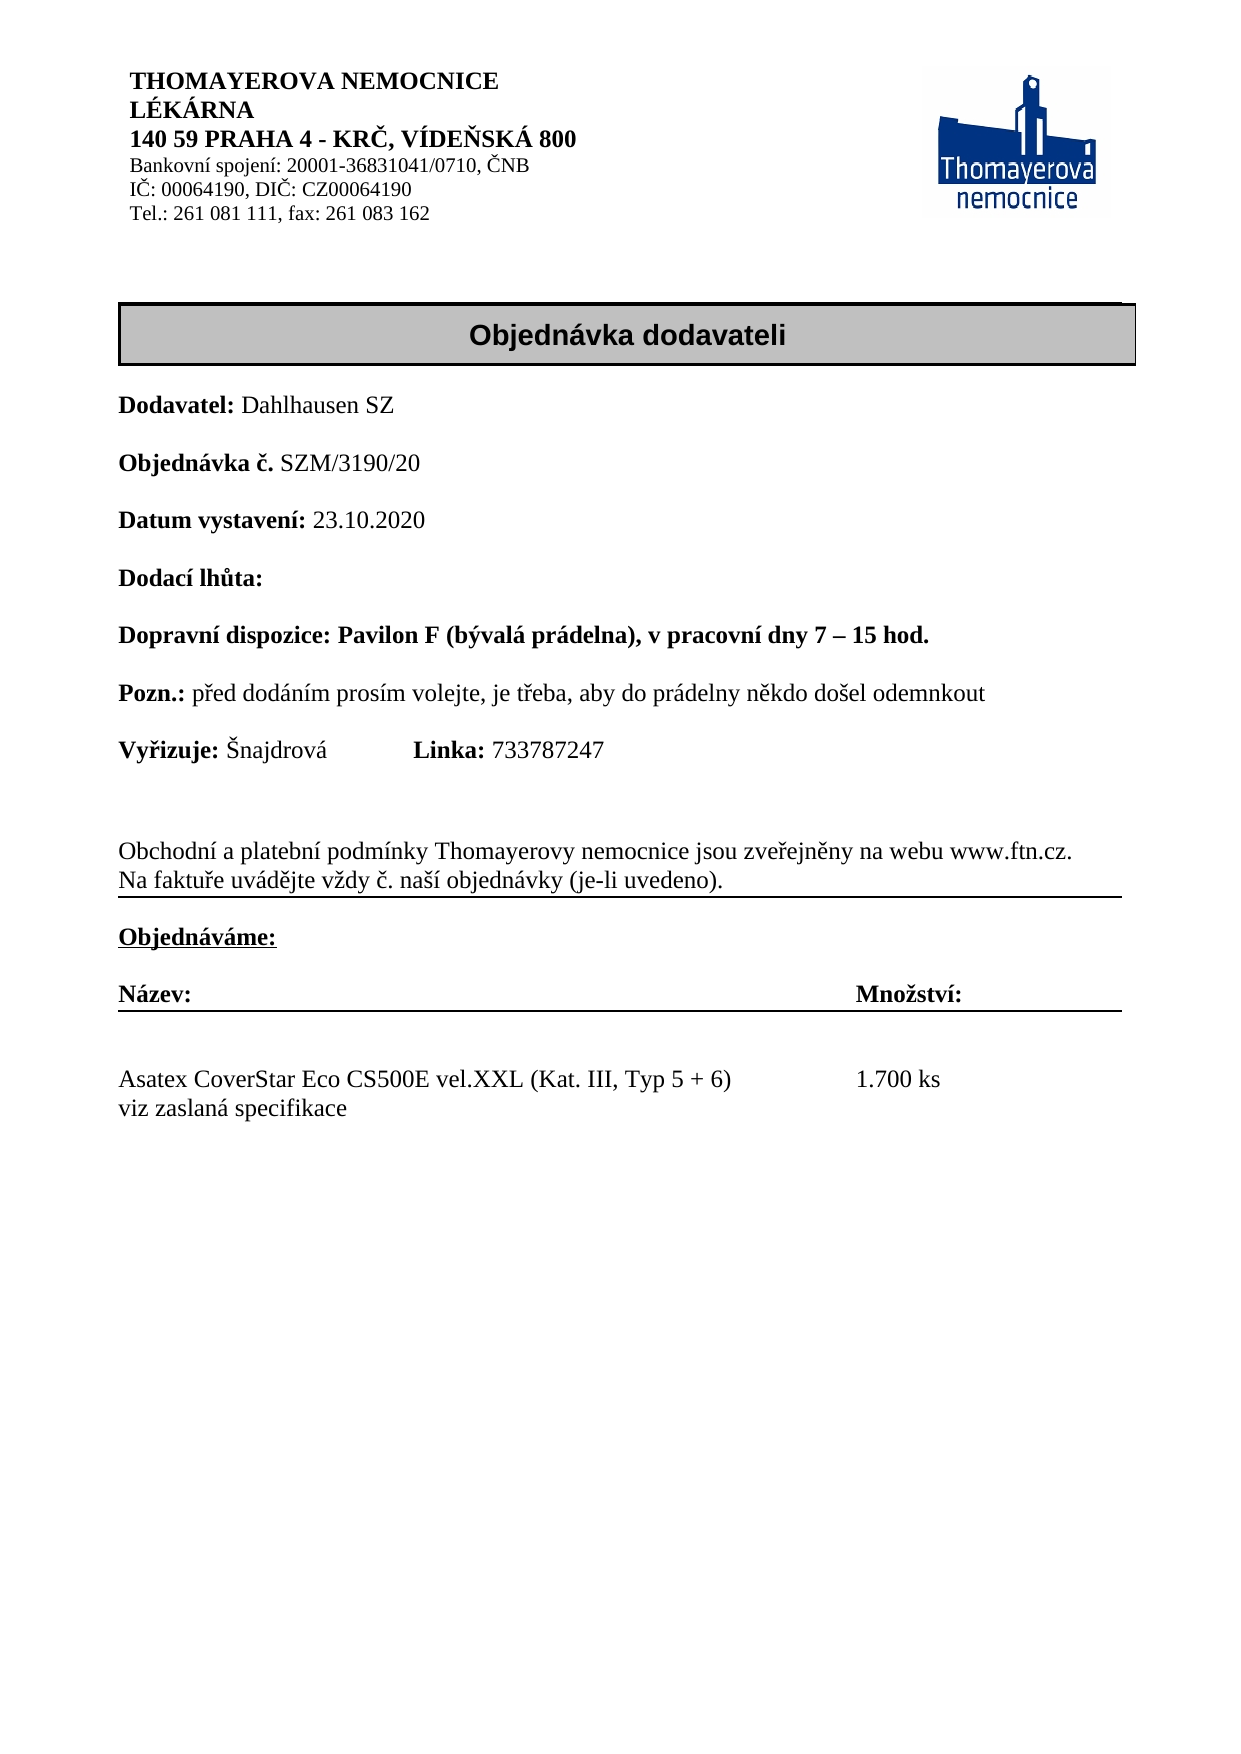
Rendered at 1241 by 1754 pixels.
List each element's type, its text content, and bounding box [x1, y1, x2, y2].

text Objednáváme: [118, 922, 1122, 950]
text viz zaslaná specifikace [118, 1093, 1122, 1122]
text Vyřizuje: Šnajdrová Linka: 733787247 [118, 736, 1122, 764]
text Obchodní a platební podmínky Thomayerovy nemocnice jsou zveřejněny na webu www.ftn.cz. [118, 836, 1122, 865]
text Název: Množství: [118, 979, 1122, 1010]
text Na faktuře uvádějte vždy č. naší objednávky (je-li uvedeno). [118, 865, 1122, 896]
table_header Objednávka dodavateli [121, 306, 1135, 363]
text Objednávka č. SZM/3190/20 [118, 448, 1122, 477]
text Asatex CoverStar Eco CS500E vel.XXL (Kat. III, Typ 5 + 6) 1.700 ks [118, 1064, 1122, 1093]
text Pozn.: před dodáním prosím volejte, je třeba, aby do prádelny někdo došel odemnkout [118, 678, 1122, 707]
text Datum vystavení: 23.10.2020 [118, 506, 1122, 534]
text Dopravní dispozice: Pavilon F (bývalá prádelna), v pracovní dny 7 – 15 hod. [118, 621, 1122, 649]
text Dodavatel: Dahlhausen SZ [118, 391, 1122, 419]
text Dodací lhůta: [118, 563, 1122, 592]
picture [922, 66, 1112, 218]
